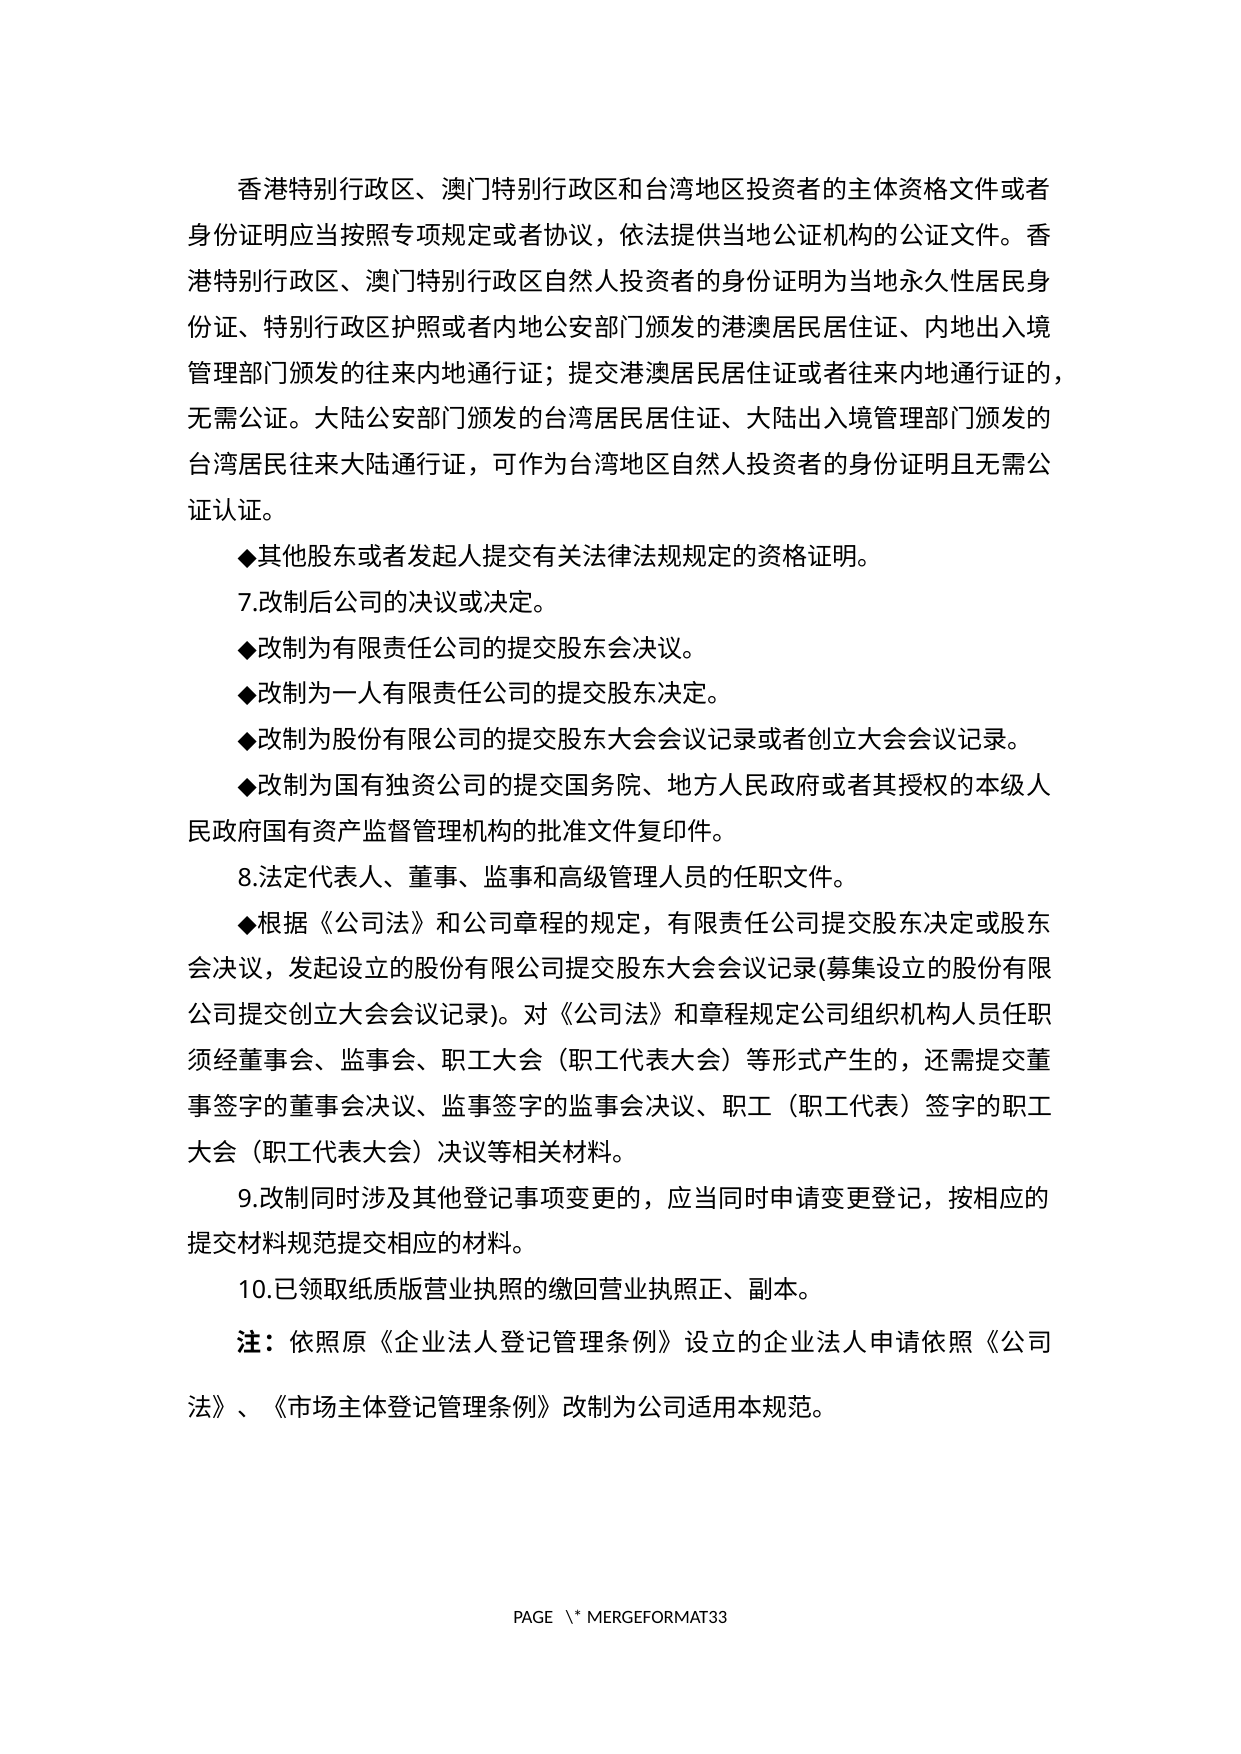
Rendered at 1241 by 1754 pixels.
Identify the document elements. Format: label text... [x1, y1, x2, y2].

text ◆改制为有限责任公司的提交股东会决议。 [187, 620, 1053, 666]
text ◆改制为一人有限责任公司的提交股东决定。 [187, 666, 1053, 712]
text ◆改制为国有独资公司的提交国务院、地方人民政府或者其授权的本级人民政府国有资产监督管理机构的批准文件复印件。 [187, 758, 1053, 849]
text 10.已领取纸质版营业执照的缴回营业执照正、副本。 [187, 1262, 1053, 1308]
text ◆其他股东或者发起人提交有关法律法规规定的资格证明。 [187, 529, 1053, 574]
text 7.改制后公司的决议或决定。 [187, 574, 1053, 620]
text 8.法定代表人、董事、监事和高级管理人员的任职文件。 [187, 849, 1053, 895]
text 注：依照原《企业法人登记管理条例》设立的企业法人申请依照《公司法》、《市场主体登记管理条例》改制为公司适用本规范。 [187, 1308, 1053, 1438]
text ◆根据《公司法》和公司章程的规定，有限责任公司提交股东决定或股东会决议，发起设立的股份有限公司提交股东大会会议记录(募集设立的股份有限公司提交创立大会会议记录)。对《公司法》和章程规定公司组织机构人员任职须经董事会、监事会、职工大会（职工代表大会）等形式产生的，还需提交董事签字的董事会决议、监事签字的监事会决议、职工（职工代表）签字的职工大会（职工代表大会）决议等相关材料。 [187, 895, 1053, 1170]
text ◆改制为股份有限公司的提交股东大会会议记录或者创立大会会议记录。 [187, 712, 1053, 758]
text 香港特别行政区、澳门特别行政区和台湾地区投资者的主体资格文件或者身份证明应当按照专项规定或者协议，依法提供当地公证机构的公证文件。香港特别行政区、澳门特别行政区自然人投资者的身份证明为当地永久性居民身份证、特别行政区护照或者内地公安部门颁发的港澳居民居住证、内地出入境管理部门颁发的往来内地通行证；提交港澳居民居住证或者往来内地通行证的，无需公证。大陆公安部门颁发的台湾居民居住证、大陆出入境管理部门颁发的台湾居民往来大陆通行证，可作为台湾地区自然人投资者的身份证明且无需公证认证。 [187, 162, 1053, 529]
text 9.改制同时涉及其他登记事项变更的，应当同时申请变更登记，按相应的提交材料规范提交相应的材料。 [187, 1170, 1053, 1262]
